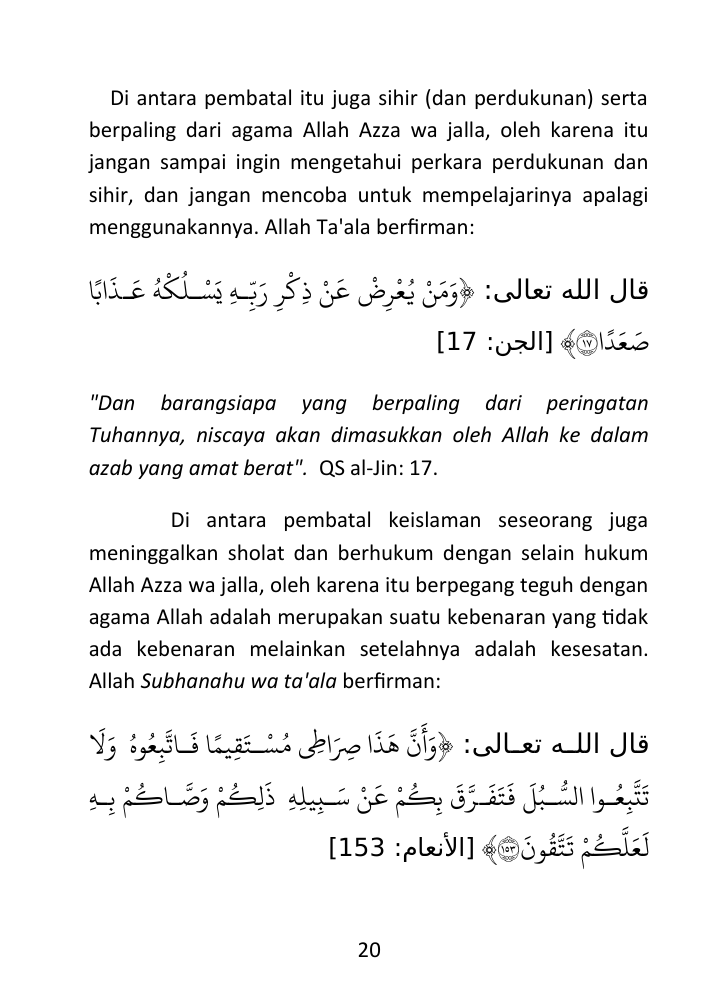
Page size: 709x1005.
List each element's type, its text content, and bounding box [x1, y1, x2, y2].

text Di antara pembatal itu juga sihir (dan perdukunan) serta berpaling dari agama Allah Azza wa jalla, oleh karena itu jangan sampai ingin mengetahui perkara perdukunan dan sihir, dan jangan mencoba untuk mempelajarinya apalagi menggunakannya. Allah Ta'ala berfirman: [88, 83, 650, 240]
text قال الله تعالى: ﴿وَمَنْ يُعْرِضْ عَنْ ذِكْرِ رَبِّهِ يَسْلُكْهُ عَذَابًا صَعَدًا١٧﴾ [الجن: 17] [88, 265, 650, 367]
text Di antara pembatal keislaman seseorang juga meninggalkan sholat dan berhukum dengan selain hukum Allah Azza wa jalla, oleh karena itu berpegang teguh dengan agama Allah adalah merupakan suatu kebenaran yang tidak ada kebenaran melainkan setelahnya adalah kesesatan. Allah Subhanahu wa ta'ala berfirman: [88, 506, 650, 694]
text "Dan barangsiapa yang berpaling dari peringatan Tuhannya, niscaya akan dimasukkan oleh Allah ke dalam azab yang amat berat". QS al-Jin: 17. [88, 388, 650, 481]
text قال الله تعالى: ﴿وَأَنَّ هَذَا صِرَاطِي مُسْتَقِيمًا فَاتَّبِعُوهُ وَلَا تَتَّبِعُوا السُّبُلَ فَتَفَرَّقَ بِكُمْ عَنْ سَبِيلِهِ ذَلِكُمْ وَصَّاكُمْ بِهِ لَعَلَّكُمْ تَتَّقُونَ١٥٣﴾ [الأنعام: 153] [88, 719, 650, 873]
